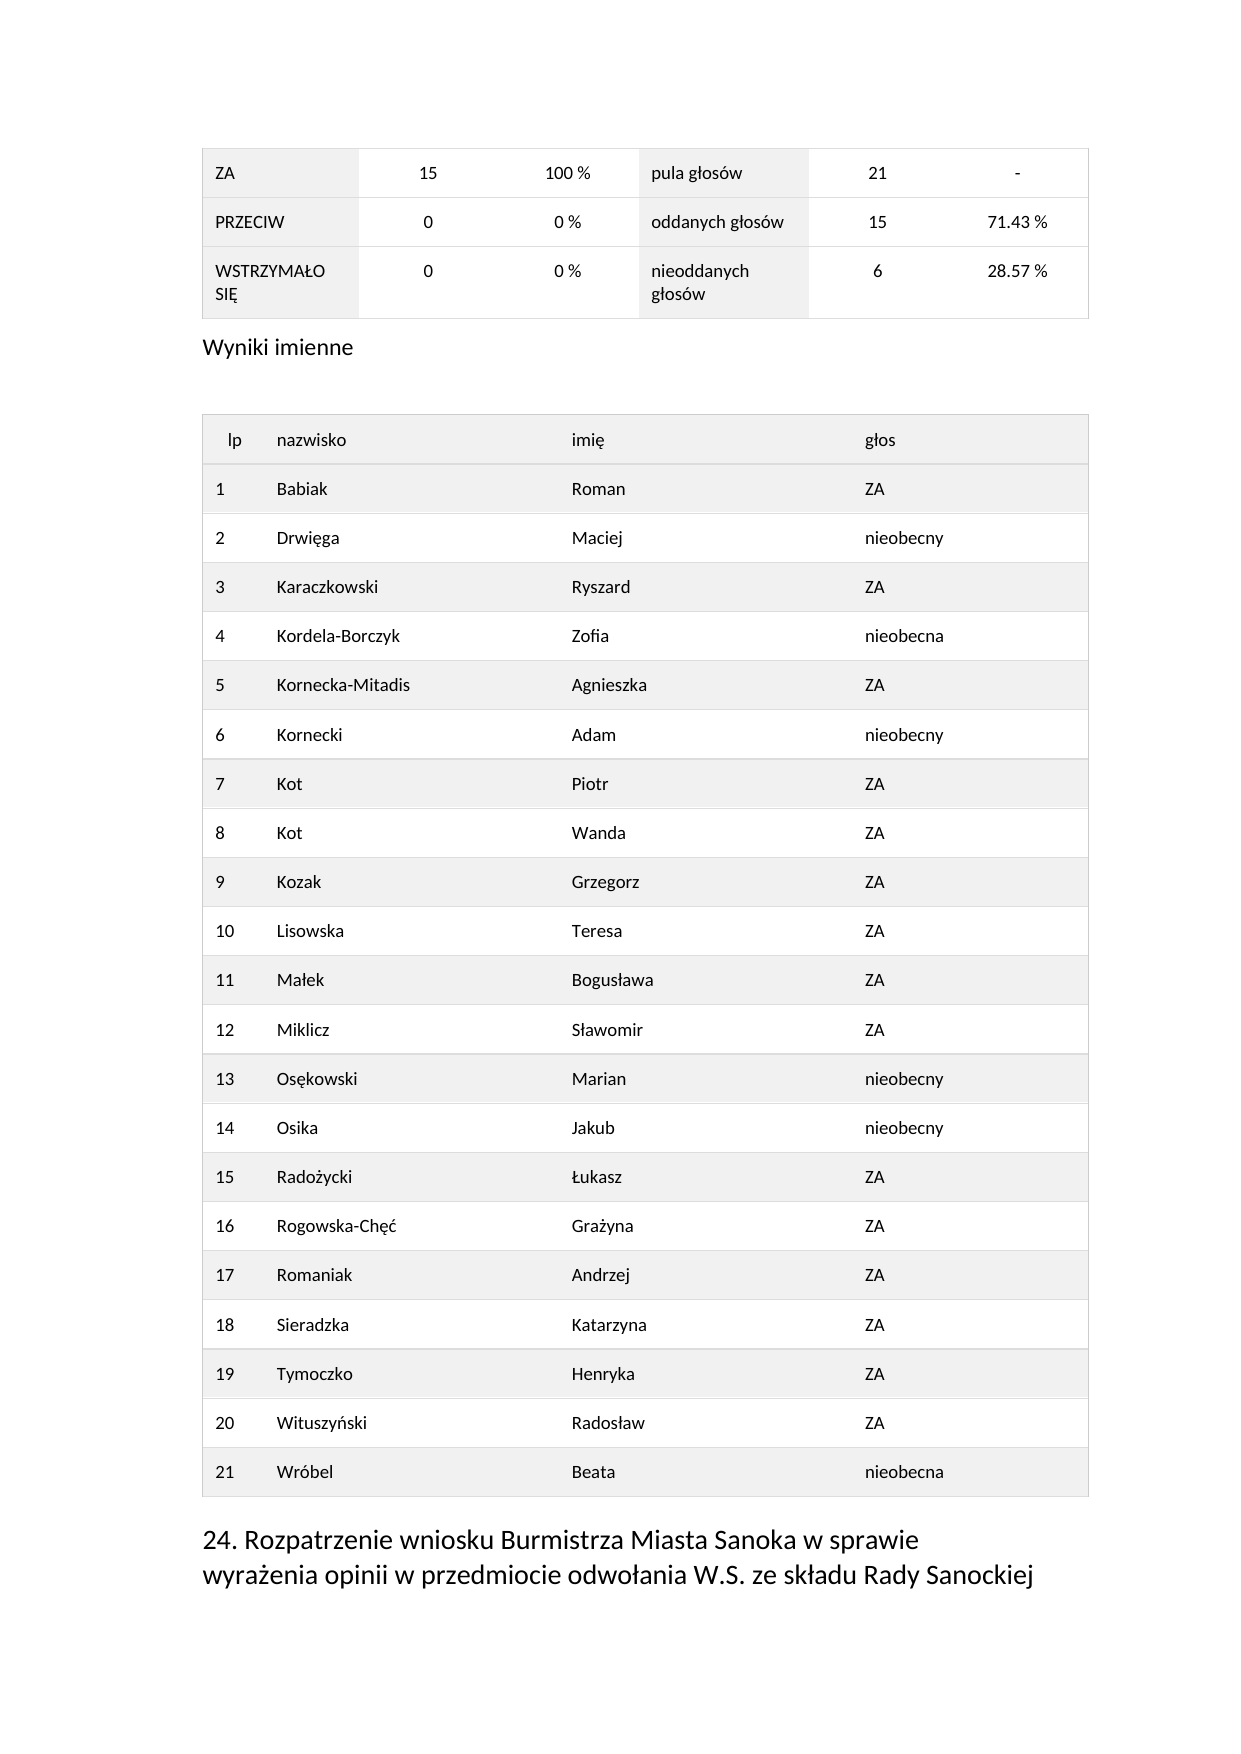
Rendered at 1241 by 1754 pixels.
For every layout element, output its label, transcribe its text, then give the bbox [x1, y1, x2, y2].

table_cell 5 [203, 661, 264, 709]
table_cell Lisowska [264, 907, 559, 955]
table_cell ZA [852, 1399, 1088, 1447]
table_cell Miklicz [264, 1005, 559, 1053]
table_cell 0 [359, 247, 496, 318]
table_cell Sławomir [559, 1005, 852, 1053]
table_cell Romaniak [264, 1251, 559, 1299]
table_cell ZA [852, 1300, 1088, 1348]
table_cell nieobecna [852, 1448, 1088, 1496]
table_cell Ryszard [559, 563, 852, 611]
table_header nazwisko [264, 415, 559, 463]
table_cell ZA [852, 760, 1088, 807]
table_cell Sieradzka [264, 1300, 559, 1348]
table_cell ZA [852, 858, 1088, 906]
table_cell Osika [264, 1104, 559, 1152]
table_cell Beata [559, 1448, 852, 1496]
table_cell Zofia [559, 612, 852, 660]
table_cell 15 [359, 149, 496, 197]
table_cell Tymoczko [264, 1350, 559, 1397]
table_cell nieobecna [852, 612, 1088, 660]
table_cell oddanych głosów [639, 198, 809, 246]
table_cell Wanda [559, 809, 852, 857]
table_cell Kot [264, 809, 559, 857]
table_cell Wróbel [264, 1448, 559, 1496]
table_cell Grażyna [559, 1202, 852, 1250]
table_cell WSTRZYMAŁO SIĘ [203, 247, 359, 318]
table_cell nieobecny [852, 1055, 1088, 1102]
table_cell Osękowski [264, 1055, 559, 1102]
table_cell Drwięga [264, 514, 559, 562]
table_cell Kordela-Borczyk [264, 612, 559, 660]
table_cell 8 [203, 809, 264, 857]
table_cell ZA [852, 809, 1088, 857]
table_cell 7 [203, 760, 264, 807]
table_cell Marian [559, 1055, 852, 1102]
table_cell Rogowska-Chęć [264, 1202, 559, 1250]
table_cell 0 % [496, 247, 639, 318]
table_cell ZA [852, 1251, 1088, 1299]
table_cell ZA [852, 1005, 1088, 1053]
table_cell 28.57 % [946, 247, 1088, 318]
table_cell pula głosów [639, 149, 809, 197]
table_cell ZA [203, 149, 359, 197]
table_cell 9 [203, 858, 264, 906]
table_cell 15 [809, 198, 946, 246]
table_cell 14 [203, 1104, 264, 1152]
table_cell Andrzej [559, 1251, 852, 1299]
table_cell Jakub [559, 1104, 852, 1152]
table_cell Kornecka-Mitadis [264, 661, 559, 709]
table_cell Babiak [264, 465, 559, 512]
table_cell Karaczkowski [264, 563, 559, 611]
table_cell Wituszyński [264, 1399, 559, 1447]
table_cell 18 [203, 1300, 264, 1348]
table_cell 2 [203, 514, 264, 562]
table_cell 0 % [496, 198, 639, 246]
table_header lp [203, 415, 264, 463]
table_cell ZA [852, 1153, 1088, 1201]
table_cell ZA [852, 956, 1088, 1004]
table_cell 0 [359, 198, 496, 246]
table_cell PRZECIW [203, 198, 359, 246]
table_cell Bogusława [559, 956, 852, 1004]
table_cell Maciej [559, 514, 852, 562]
table_cell 11 [203, 956, 264, 1004]
table_cell - [946, 149, 1088, 197]
table_cell 13 [203, 1055, 264, 1102]
table_header głos [852, 415, 1088, 463]
table_cell Henryka [559, 1350, 852, 1397]
table_cell Małek [264, 956, 559, 1004]
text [202, 1522, 1038, 1591]
table_cell 19 [203, 1350, 264, 1397]
table_cell Kot [264, 760, 559, 807]
table_cell 100 % [496, 149, 639, 197]
table_cell Piotr [559, 760, 852, 807]
table_cell nieobecny [852, 710, 1088, 758]
table_cell Radożycki [264, 1153, 559, 1201]
table_cell ZA [852, 907, 1088, 955]
table_cell nieoddanych głosów [639, 247, 809, 318]
table_cell nieobecny [852, 1104, 1088, 1152]
table_cell ZA [852, 465, 1088, 512]
table_cell Roman [559, 465, 852, 512]
table_cell Agnieszka [559, 661, 852, 709]
table_cell 71.43 % [946, 198, 1088, 246]
table_cell 15 [203, 1153, 264, 1201]
table_cell 16 [203, 1202, 264, 1250]
table_cell 12 [203, 1005, 264, 1053]
table_cell 4 [203, 612, 264, 660]
table_cell Katarzyna [559, 1300, 852, 1348]
table_cell 20 [203, 1399, 264, 1447]
table_cell ZA [852, 661, 1088, 709]
table_cell nieobecny [852, 514, 1088, 562]
table_cell 21 [809, 149, 946, 197]
table_cell 6 [203, 710, 264, 758]
table_cell ZA [852, 1202, 1088, 1250]
table_header imię [559, 415, 852, 463]
table_cell Radosław [559, 1399, 852, 1447]
table_cell 21 [203, 1448, 264, 1496]
table_cell Grzegorz [559, 858, 852, 906]
table_cell 6 [809, 247, 946, 318]
table_cell 17 [203, 1251, 264, 1299]
table_cell Kozak [264, 858, 559, 906]
table_cell 3 [203, 563, 264, 611]
table_cell Adam [559, 710, 852, 758]
table_cell ZA [852, 1350, 1088, 1397]
table_cell Kornecki [264, 710, 559, 758]
text Wyniki imienne [202, 332, 1038, 361]
table_cell 10 [203, 907, 264, 955]
table_cell Teresa [559, 907, 852, 955]
table_cell Łukasz [559, 1153, 852, 1201]
table_cell ZA [852, 563, 1088, 611]
table_cell 1 [203, 465, 264, 512]
